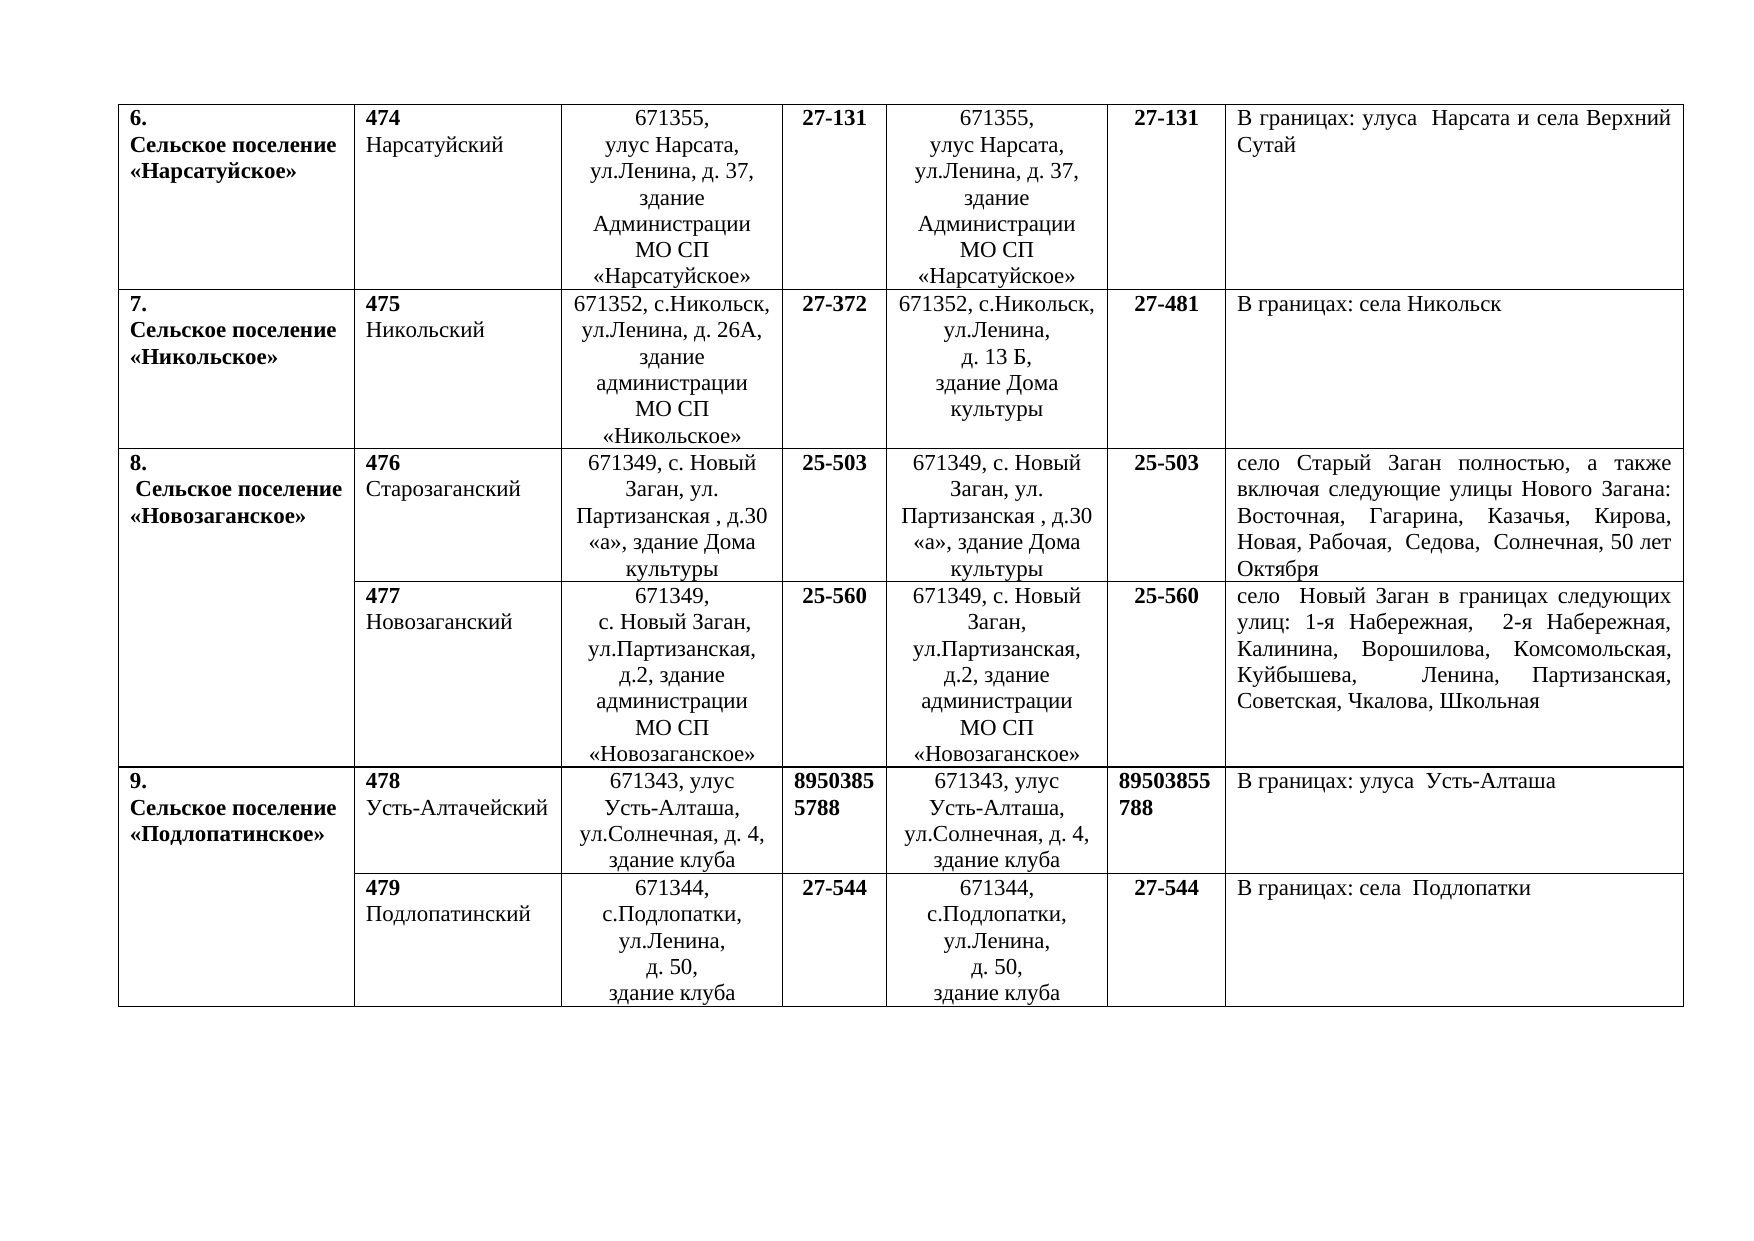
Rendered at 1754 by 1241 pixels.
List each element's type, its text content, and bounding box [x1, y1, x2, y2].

table_cell село Новый Заган в границах следующих улиц: 1-я Набережная, 2-я Набережная, Калинина, Ворошилова, Комсомольская, Куйбышева, Ленина, Партизанская, Советская, Чкалова, Школьная [1226, 582, 1683, 766]
table_cell 474 Нарсатуйский [355, 105, 561, 289]
table_cell 671349, с. Новый Заган, ул. Партизанская , д.30 «а», здание Дома культуры [887, 449, 1107, 581]
table_cell В границах: села Никольск [1226, 290, 1683, 448]
table_cell 8. Сельское поселение «Новозаганское» [119, 449, 354, 766]
table_cell 9. Сельское поселение «Подлопатинское» [119, 768, 354, 1006]
table_cell 477 Новозаганский [355, 582, 561, 766]
table_cell 27-544 [783, 874, 886, 1006]
table_cell 89503855788 [783, 768, 886, 873]
table_cell 25-503 [783, 449, 886, 581]
table_cell 478 Усть-Алтачейский [355, 768, 561, 873]
table_cell 479 Подлопатинский [355, 874, 561, 1006]
table_cell 25-560 [783, 582, 886, 766]
table_cell 476 Старозаганский [355, 449, 561, 581]
table_cell 671349, с. Новый Заган, ул. Партизанская , д.30 «а», здание Дома культуры [562, 449, 782, 581]
table_cell 27-131 [783, 105, 886, 289]
table_cell 671344, с.Подлопатки, ул.Ленина, д. 50, здание клуба [562, 874, 782, 1006]
table_cell село Старый Заган полностью, а также включая следующие улицы Нового Загана: Восточная, Гагарина, Казачья, Кирова, Новая, Рабочая, Седова, Солнечная, 50 лет Октября [1226, 449, 1683, 581]
table_cell 25-560 [1108, 582, 1225, 766]
table_cell В границах: улуса Нарсата и села Верхний Сутай [1226, 105, 1683, 289]
table_cell 475 Никольский [355, 290, 561, 448]
table_cell 671355, улус Нарсата, ул.Ленина, д. 37, здание Администрации МО СП «Нарсатуйское» [562, 105, 782, 289]
table_cell В границах: села Подлопатки [1226, 874, 1683, 1006]
table_cell 6. Сельское поселение «Нарсатуйское» [119, 105, 354, 289]
table_cell 671349, с. Новый Заган, ул.Партизанская, д.2, здание администрации МО СП «Новозаганское» [887, 582, 1107, 766]
table_cell 671352, с.Никольск, ул.Ленина, д. 13 Б, здание Дома культуры [887, 290, 1107, 448]
table_cell 27-372 [783, 290, 886, 448]
table_cell 27-131 [1108, 105, 1225, 289]
table_cell 27-544 [1108, 874, 1225, 1006]
table_cell 671343, улус Усть-Алташа, ул.Солнечная, д. 4, здание клуба [887, 768, 1107, 873]
table_cell 671349, с. Новый Заган, ул.Партизанская, д.2, здание администрации МО СП «Новозаганское» [562, 582, 782, 766]
table_cell В границах: улуса Усть-Алташа [1226, 768, 1683, 873]
table_cell 7. Сельское поселение «Никольское» [119, 290, 354, 448]
table_cell 671343, улус Усть-Алташа, ул.Солнечная, д. 4, здание клуба [562, 768, 782, 873]
table_cell 25-503 [1108, 449, 1225, 581]
table_cell 671355, улус Нарсата, ул.Ленина, д. 37, здание Администрации МО СП «Нарсатуйское» [887, 105, 1107, 289]
table_cell 27-481 [1108, 290, 1225, 448]
table_cell 671344, с.Подлопатки, ул.Ленина, д. 50, здание клуба [887, 874, 1107, 1006]
table_cell 89503855788 [1108, 768, 1225, 873]
table_cell 671352, с.Никольск, ул.Ленина, д. 26А, здание администрации МО СП «Никольское» [562, 290, 782, 448]
